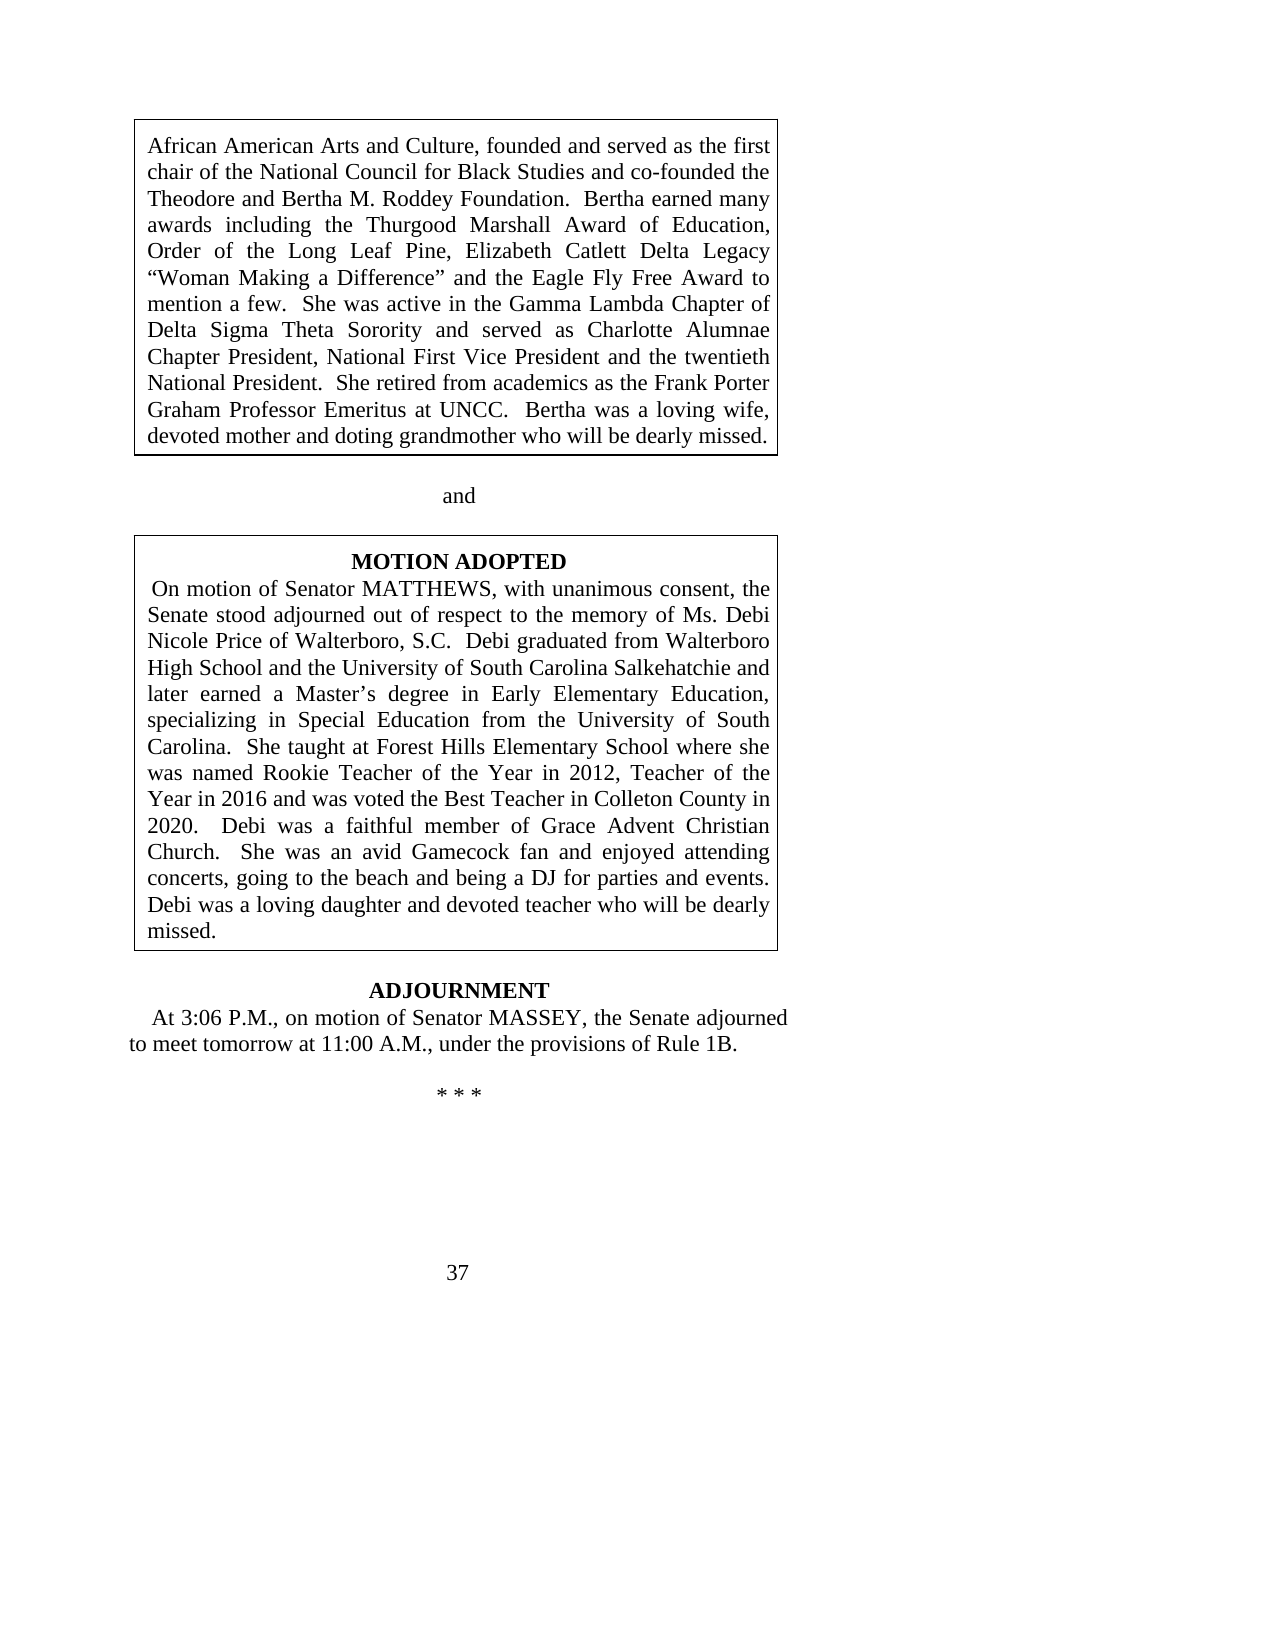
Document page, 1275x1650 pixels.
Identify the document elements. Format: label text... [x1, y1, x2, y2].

text * * * [129, 1083, 789, 1109]
text On motion of Senator MATTHEWS, with unanimous consent, the Senate stood adjourned out of respect to the memory of Ms. Debi Nicole Price of Walterboro, S.C. Debi graduated from Walterboro High School and the University of South Carolina Salkehatchie and later earned a Master’s degree in Early Elementary Education, specializing in Special Education from the University of South Carolina. She taught at Forest Hills Elementary School where she was named Rookie Teacher of the Year in 2012, Teacher of the Year in 2016 and was voted the Best Teacher in Colleton County in 2020. Debi was a faithful member of Grace Advent Christian Church. She was an avid Gamecock fan and enjoyed attending concerts, going to the beach and being a DJ for parties and events. Debi was a loving daughter and devoted teacher who will be dearly missed. [135, 561, 777, 950]
text At 3:06 P.M., on motion of Senator MASSEY, the Senate adjourned to meet tomorrow at 11:00 A.M., under the provisions of Rule 1B. [129, 1003, 789, 1056]
text ADJOURNMENT [129, 977, 789, 1003]
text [135, 120, 777, 454]
text and [129, 482, 789, 508]
text MOTION ADOPTED [135, 536, 777, 561]
